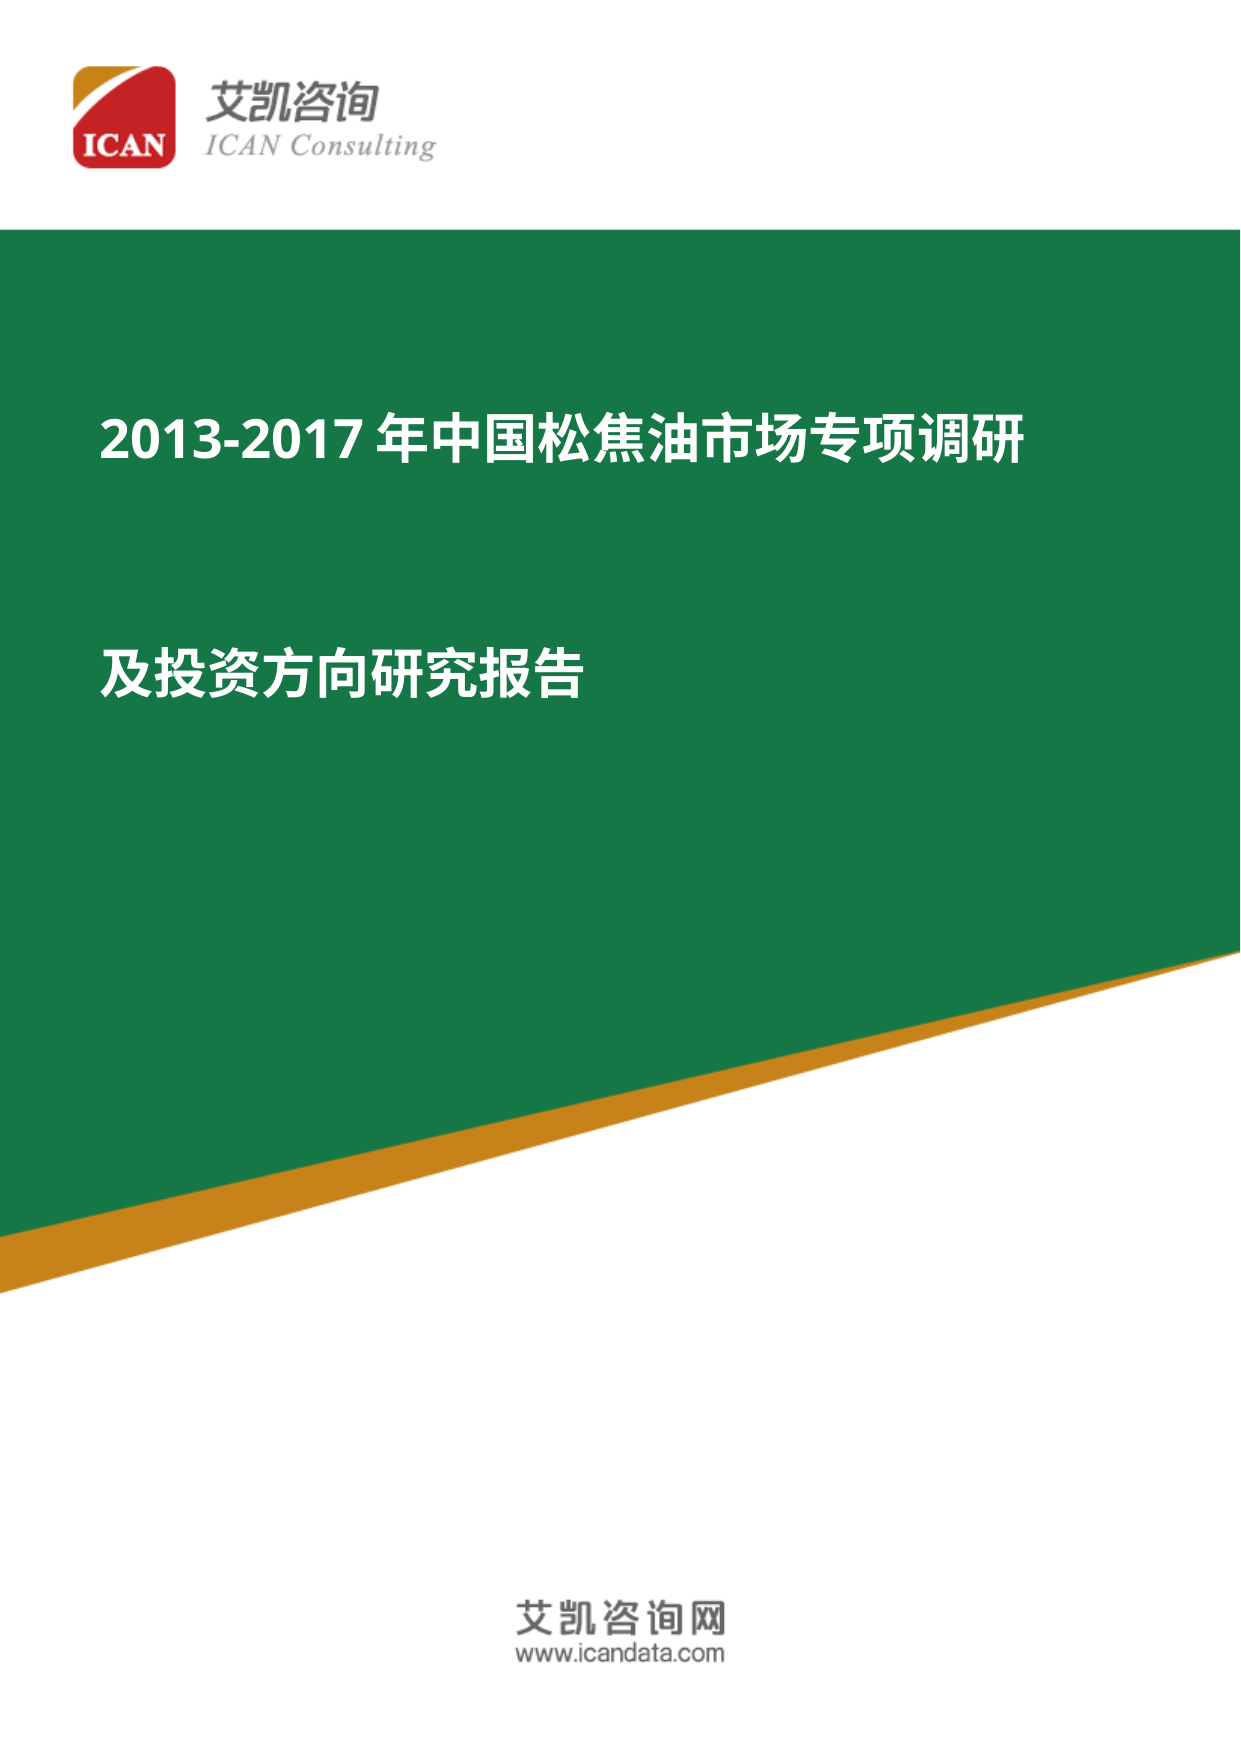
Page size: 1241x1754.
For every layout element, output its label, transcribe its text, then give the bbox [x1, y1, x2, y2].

subtitle 2013-2017年中国松焦油市场专项调研及投资方向研究报告 [99, 386, 1053, 718]
picture [0, 5, 1241, 1754]
